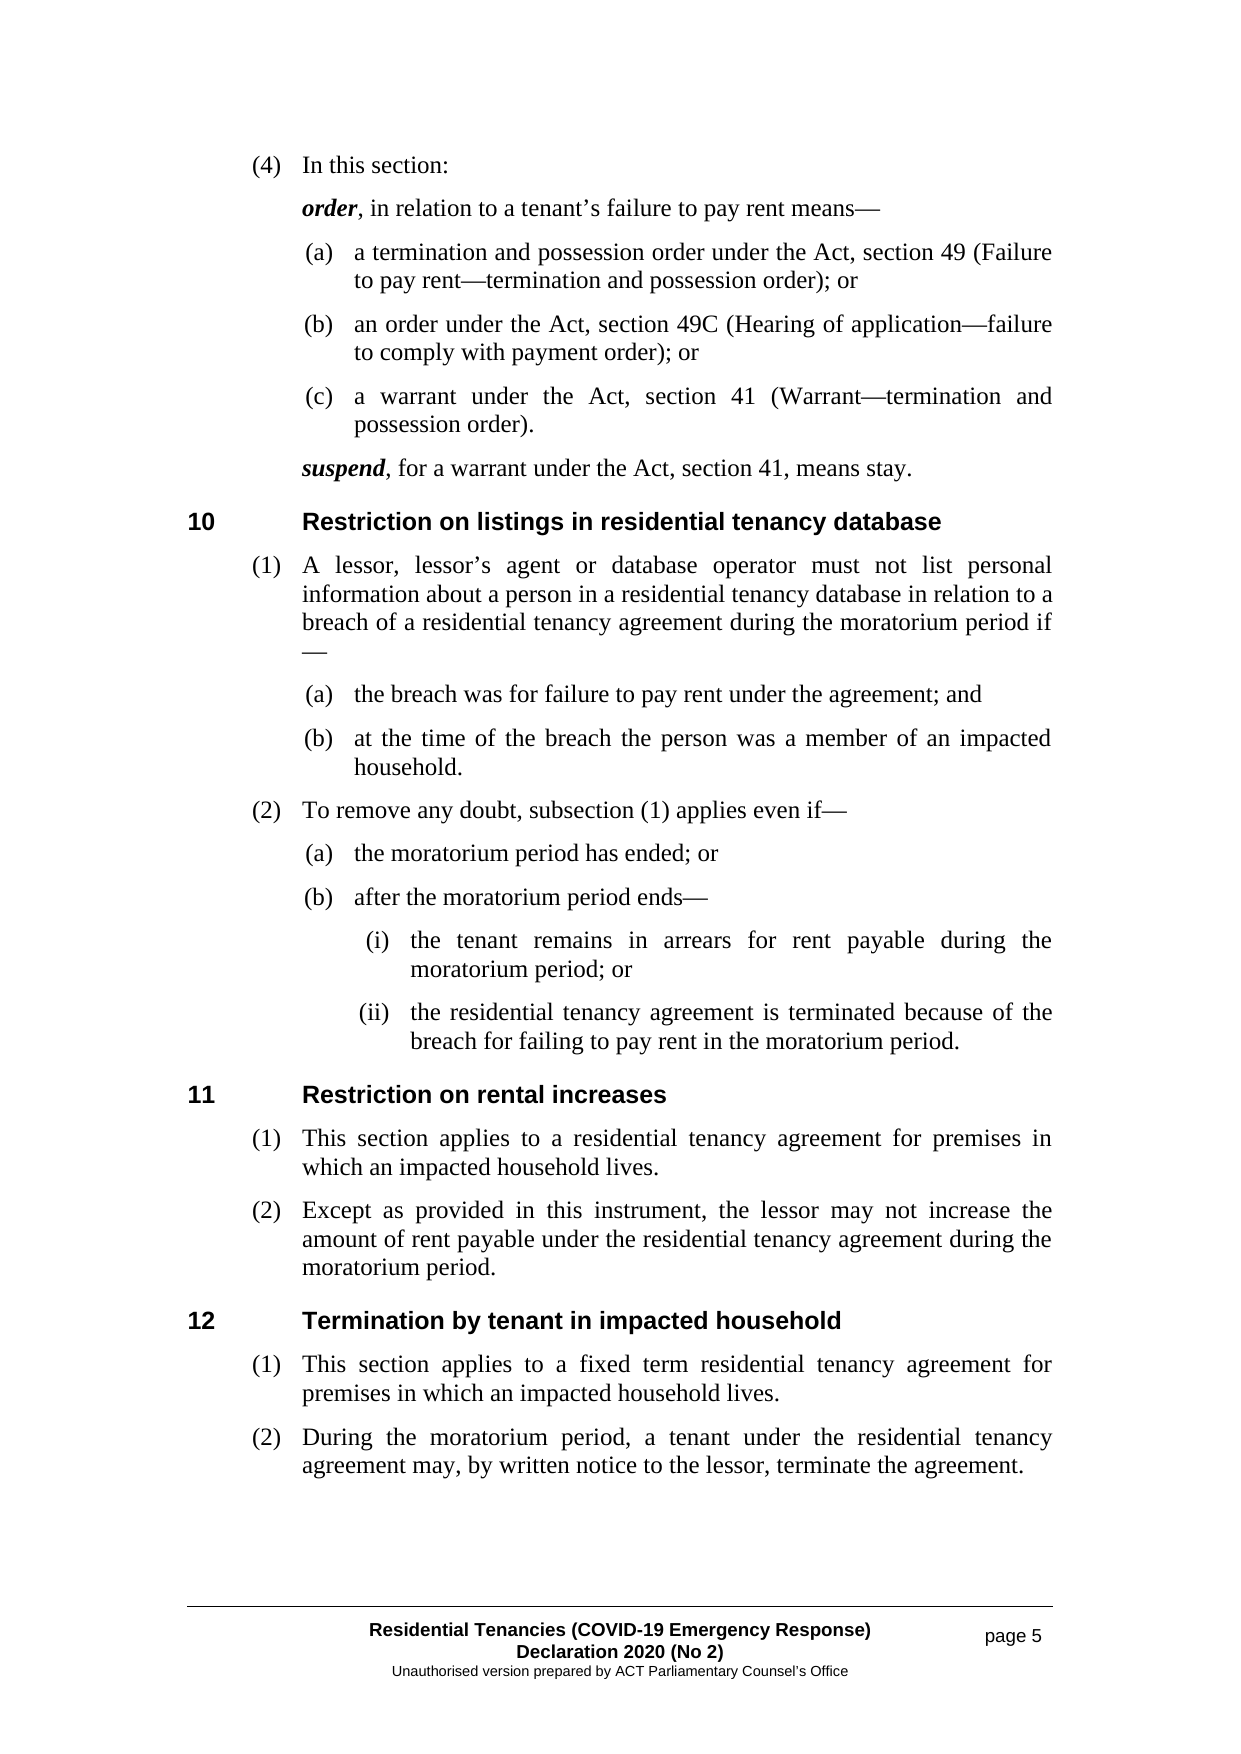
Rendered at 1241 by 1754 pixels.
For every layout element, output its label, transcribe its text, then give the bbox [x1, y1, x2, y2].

text the moratorium period has ended; or [333, 838, 1053, 867]
text Restriction on rental increases [187, 1079, 1053, 1108]
text suspend, for a warrant under the Act, section 41, means stay. [302, 453, 1053, 482]
text the breach was for failure to pay rent under the agreement; and [333, 679, 1053, 708]
text To remove any doubt, subsection (1) applies even if— [281, 795, 1053, 824]
text A lessor, lessor’s agent or database operator must not list personal information about a person in a residential tenancy database in relation to a breach of a residential tenancy agreement during the moratorium period if— [281, 550, 1053, 665]
text after the moratorium period ends— [333, 882, 1053, 910]
text In this section: [281, 150, 1053, 179]
text order, in relation to a tenant’s failure to pay rent means— [302, 193, 1053, 222]
text at the time of the breach the person was a member of an impacted household. [333, 723, 1053, 780]
text During the moratorium period, a tenant under the residential tenancy agreement may, by written notice to the lessor, terminate the agreement. [281, 1422, 1053, 1479]
text Termination by tenant in impacted household [187, 1306, 1053, 1335]
text Except as provided in this instrument, the lessor may not increase the amount of rent payable under the residential tenancy agreement during the moratorium period. [281, 1195, 1053, 1281]
text (b) an order under the Act, section 49C (Hearing of application—failure to comply with payment order); or [187, 309, 1053, 366]
text the residential tenancy agreement is terminated because of the breach for failing to pay rent in the moratorium period. [389, 997, 1053, 1054]
text (c) a warrant under the Act, section 41 (Warrant—termination and possession order). [187, 381, 1053, 438]
text (a) a termination and possession order under the Act, section 49 (Failure to pay rent—termination and possession order); or [187, 237, 1053, 294]
text This section applies to a residential tenancy agreement for premises in which an impacted household lives. [281, 1123, 1053, 1180]
text Restriction on listings in residential tenancy database [187, 507, 1053, 535]
text the tenant remains in arrears for rent payable during the moratorium period; or [389, 925, 1053, 982]
text This section applies to a fixed term residential tenancy agreement for premises in which an impacted household lives. [281, 1349, 1053, 1407]
